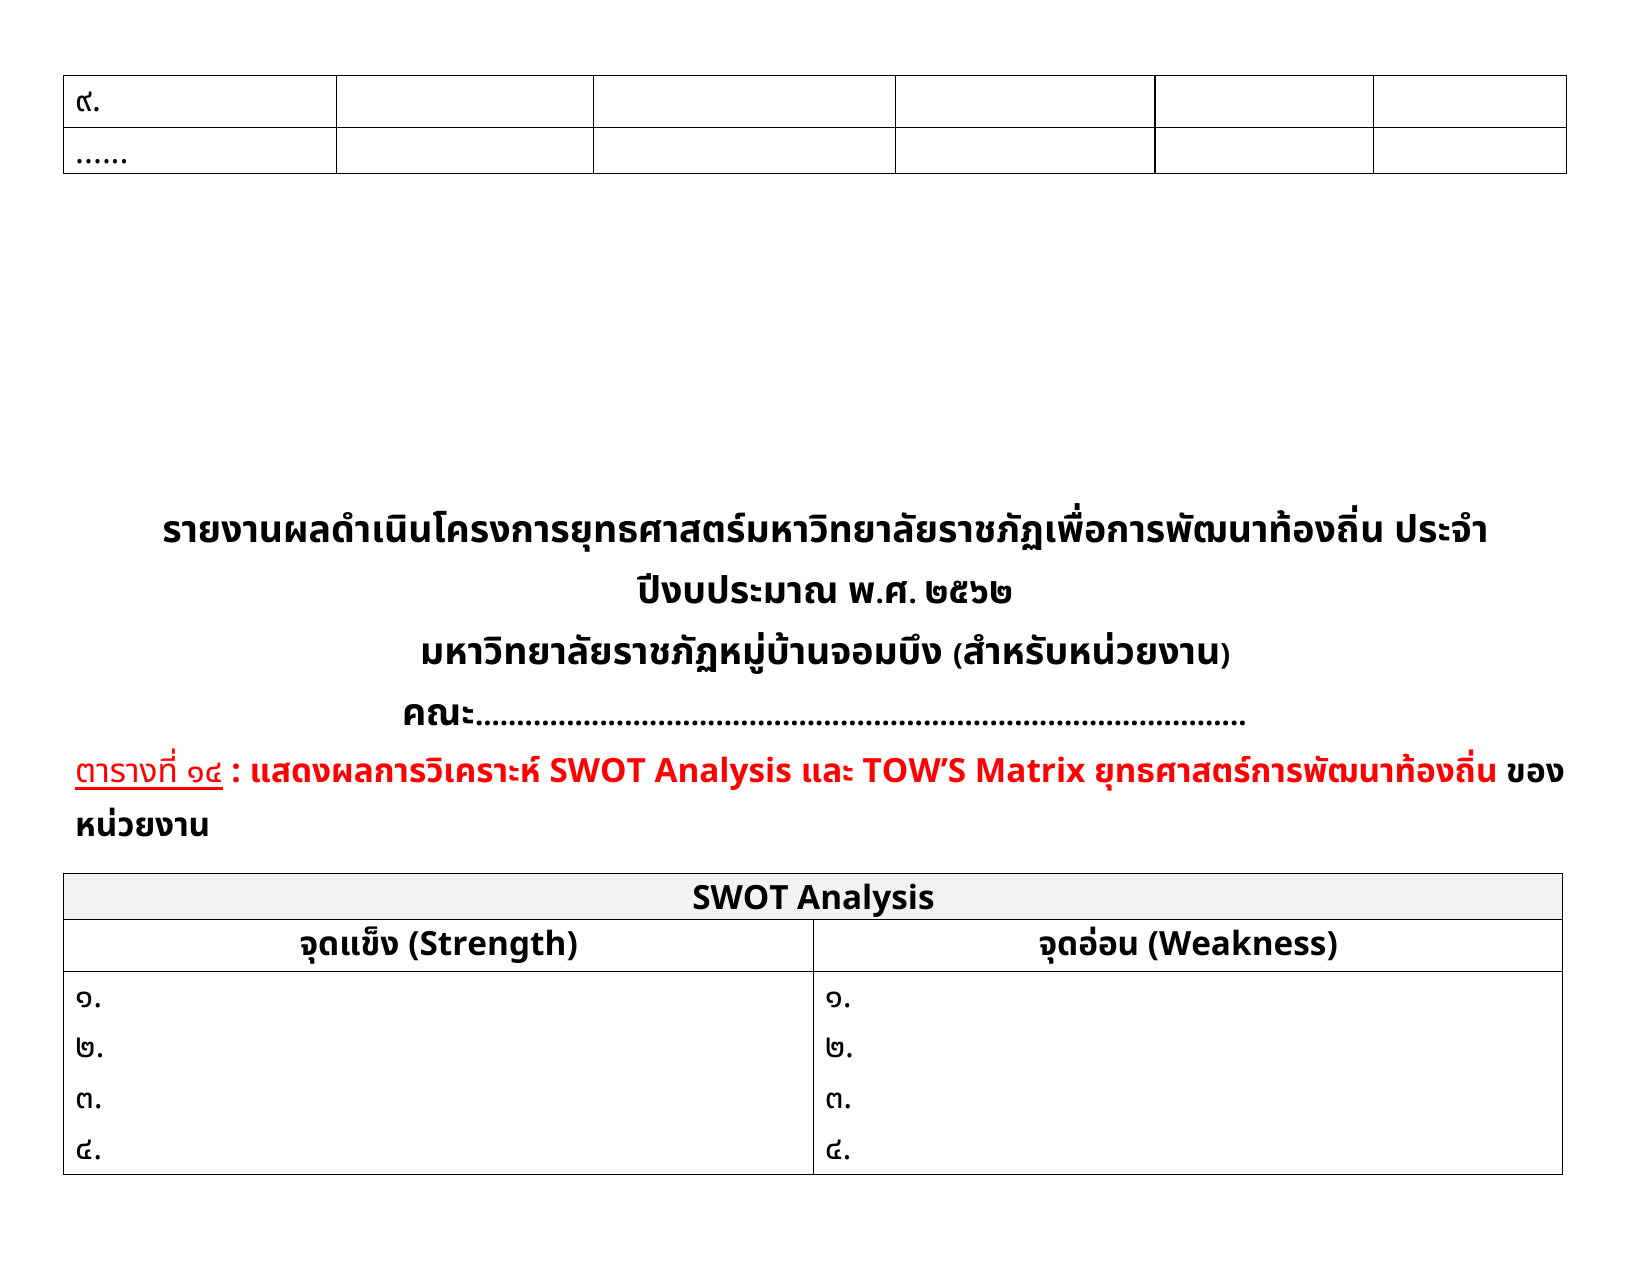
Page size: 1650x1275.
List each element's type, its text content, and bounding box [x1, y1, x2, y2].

table_cell [337, 128, 593, 173]
text มหาวิทยาลัยราชภัฏหมู่บ้านจอมบึง (สำหรับหน่วยงาน) [75, 624, 1575, 681]
table_cell [1156, 76, 1373, 127]
table_cell [1374, 76, 1566, 127]
table_cell [896, 128, 1154, 173]
text ตารางที่ ๑๔ : แสดงผลการวิเคราะห์ SWOT Analysis และ TOW’S Matrix ยุทธศาสตร์การพัฒนาท้องถิ่น ของหน่วยงาน [75, 747, 1575, 852]
table_cell ๙. [64, 76, 336, 127]
table_cell [594, 76, 895, 127]
text คณะ............................................................................................. [75, 686, 1575, 742]
table_cell ๑. ๒. ๓. ๔. ๕. [64, 972, 813, 1174]
table_header SWOT Analysis [64, 874, 1562, 919]
table_cell จุดอ่อน (Weakness) [814, 920, 1562, 971]
table_cell จุดแข็ง (Strength) [64, 920, 813, 971]
text รายงานผลดำเนินโครงการยุทธศาสตร์มหาวิทยาลัยราชภัฏเพื่อการพัฒนาท้องถิ่น ประจำปีงบประมาณ พ.ศ. ๒๕๖๒ [75, 502, 1575, 620]
table_cell [1156, 128, 1373, 173]
table_cell [337, 76, 593, 127]
table_cell ๑. ๒. ๓. ๔. ๕. [814, 972, 1562, 1174]
table_cell ...... [64, 128, 336, 173]
table_cell [594, 128, 895, 173]
table_cell [896, 76, 1154, 127]
table_cell [1374, 128, 1566, 173]
